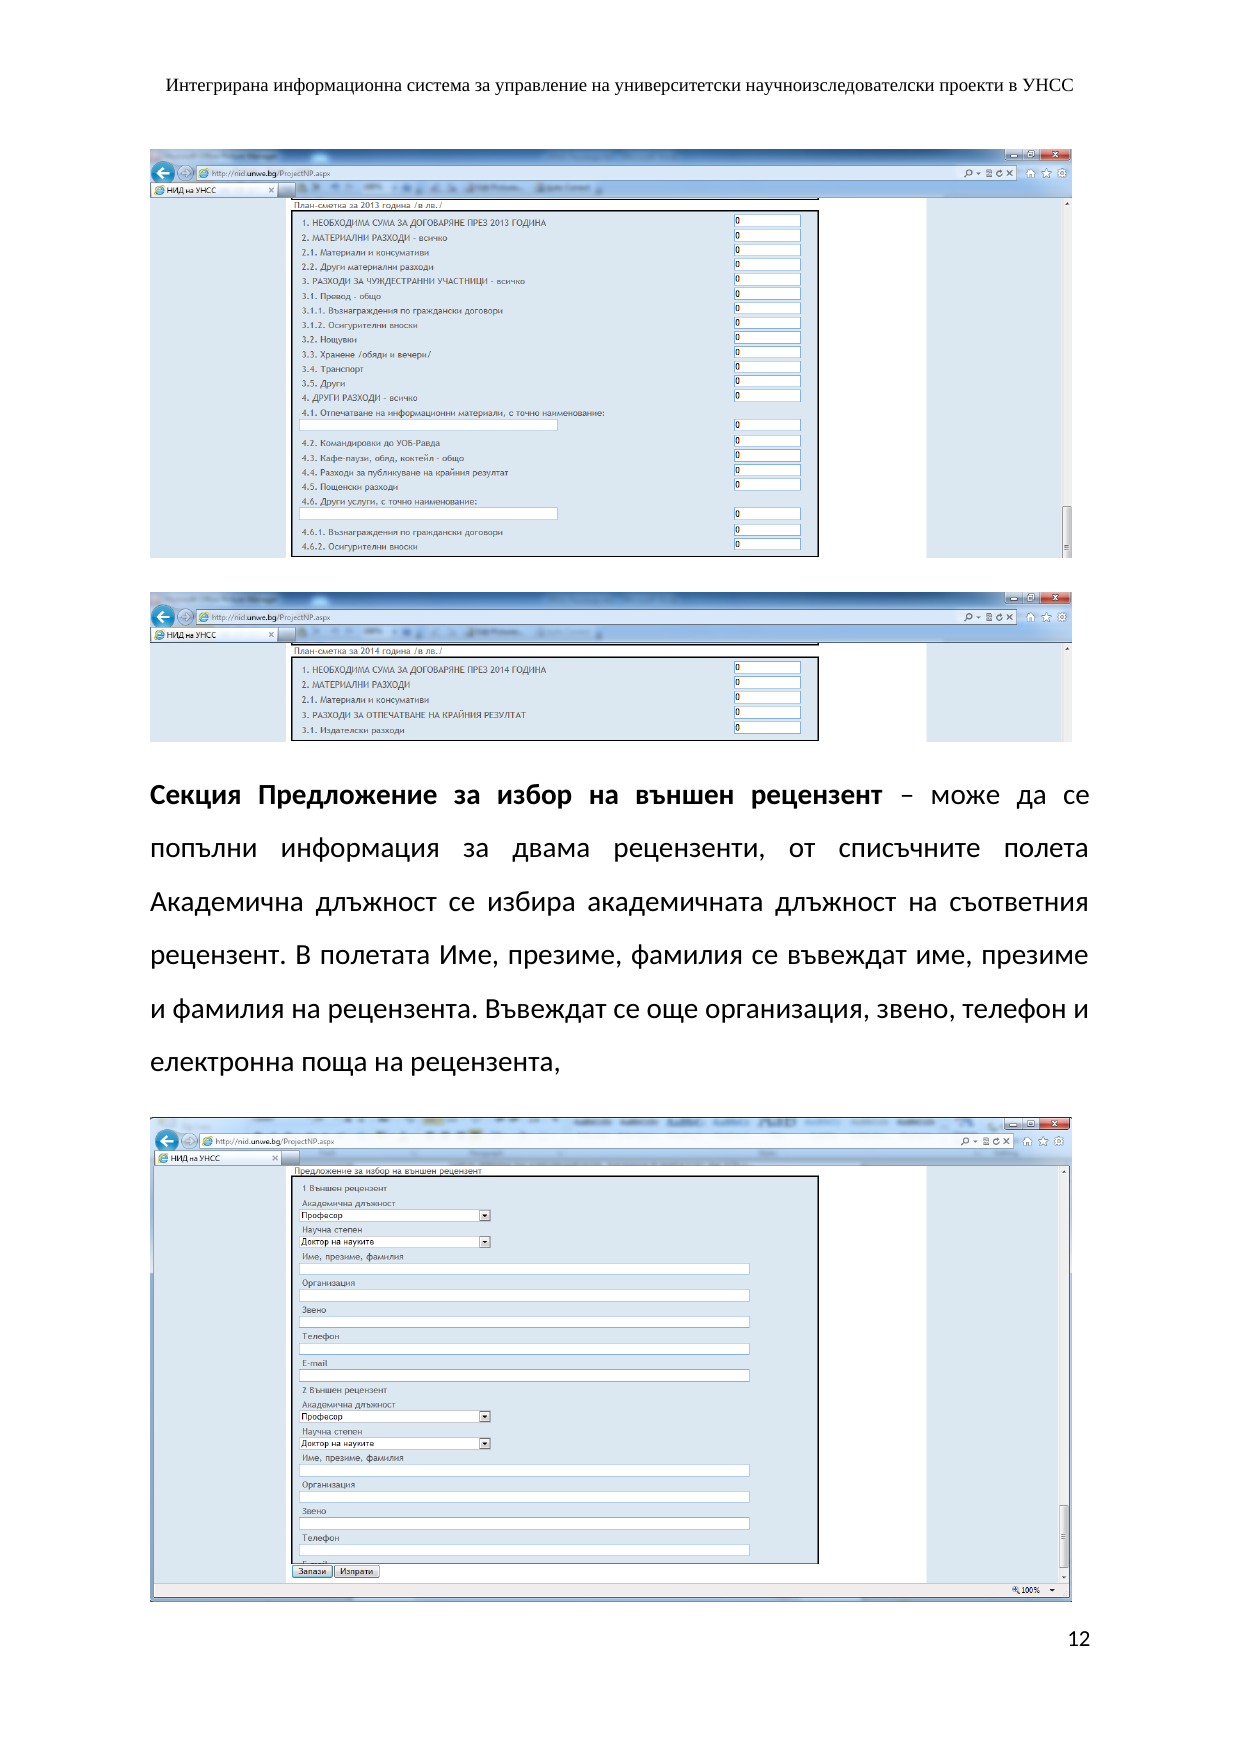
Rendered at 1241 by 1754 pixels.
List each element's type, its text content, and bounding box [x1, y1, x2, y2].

text Секция Предложение за избор на външен рецензент – може да се попълни информация за двама рецензенти, от списъчните полета Академична длъжност се избира академичната длъжност на съответния рецензент. В полетата Име, презиме, фамилия се въвеждат име, презиме и фамилия на рецензента. Въвеждат се още организация, звено, телефон и електронна поща на рецензента, [150, 776, 1090, 1079]
picture [150, 592, 1072, 742]
picture [150, 1117, 1072, 1602]
picture [150, 149, 1072, 558]
